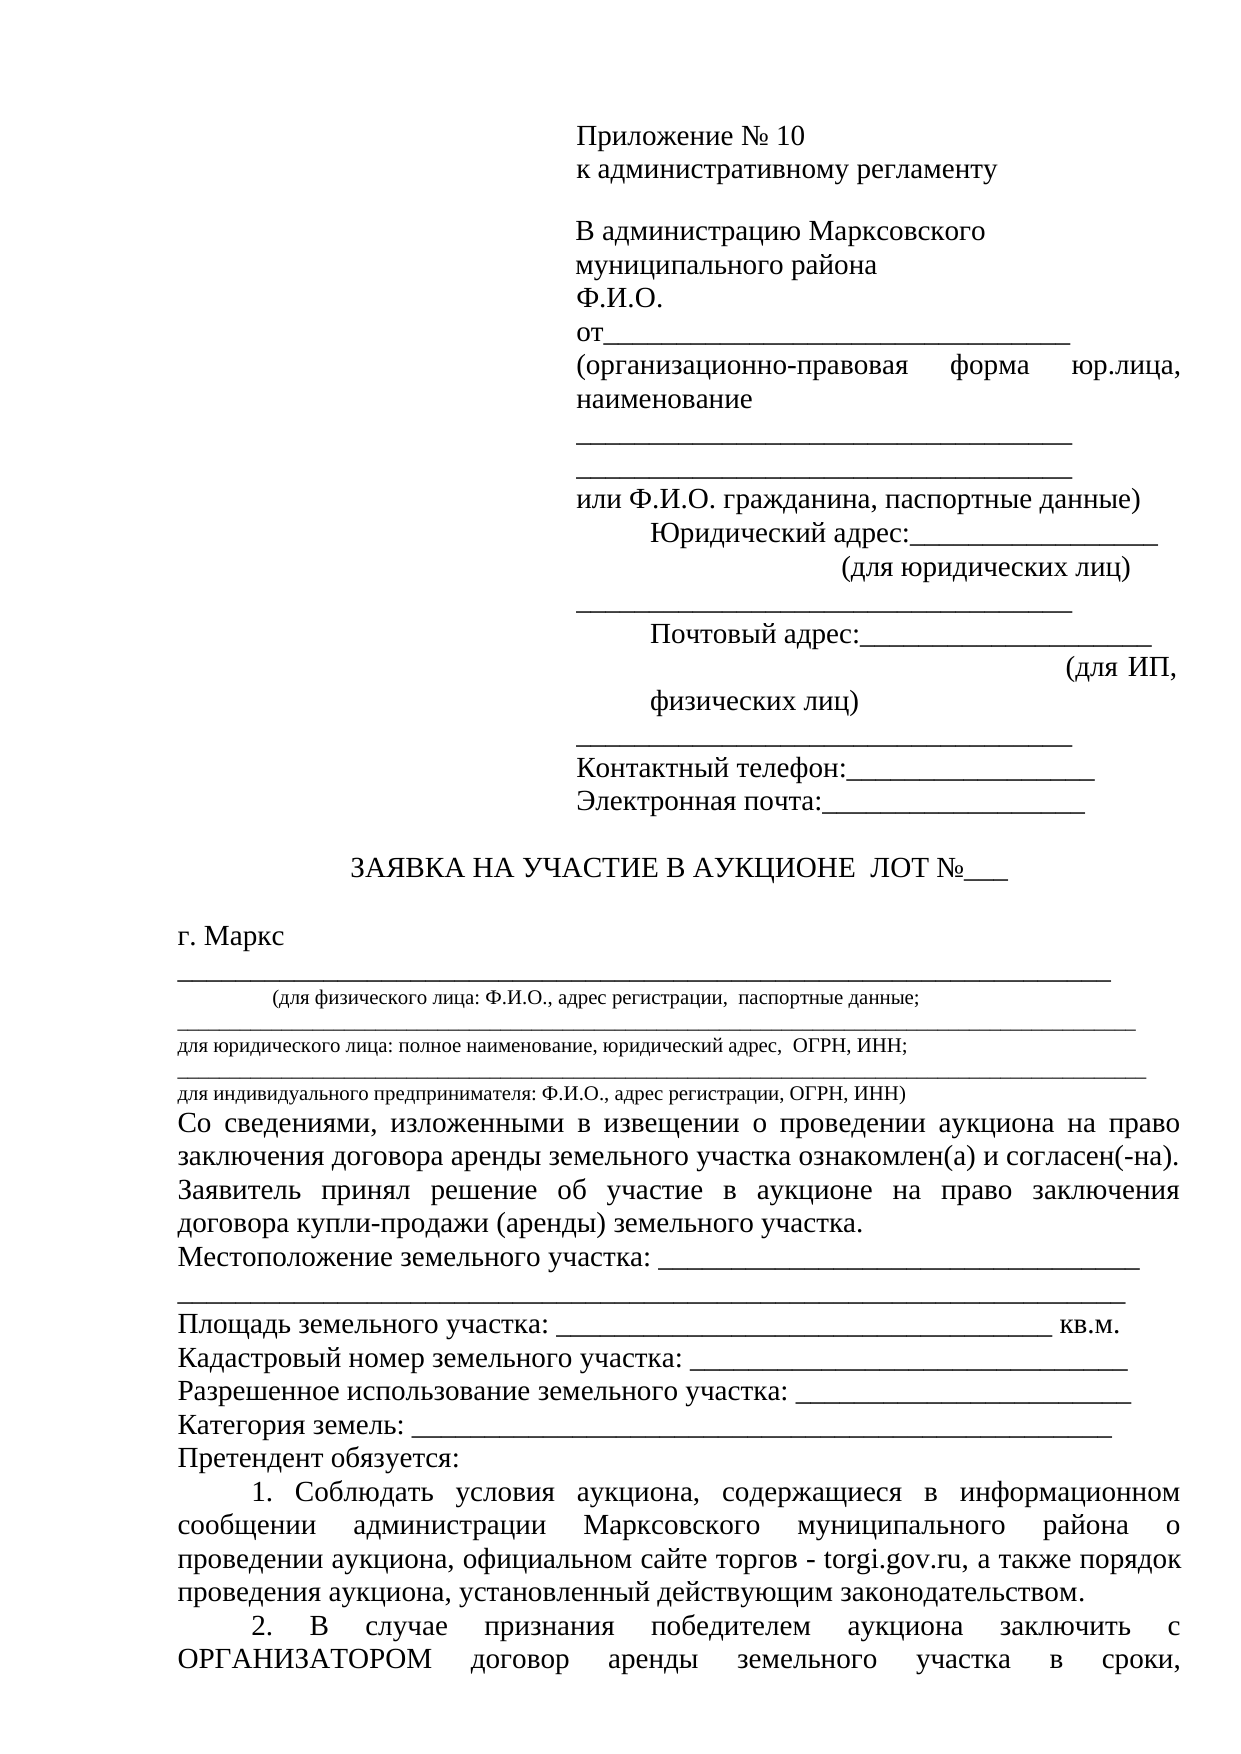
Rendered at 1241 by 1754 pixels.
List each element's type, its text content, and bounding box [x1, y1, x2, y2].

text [177, 1608, 1181, 1675]
text Юридический адрес:_________________ [650, 515, 1181, 549]
text Заявитель принял решение об участие в аукционе на право заключения договора купли-продажи (аренды) земельного участка. [177, 1172, 1181, 1239]
text __________________________________ [576, 716, 1181, 750]
text (для физического лица: Ф.И.О., адрес регистрации, паспортные данные; [177, 985, 1181, 1009]
text для юридического лица: полное наименование, юридический адрес, ОГРН, ИНН; [177, 1033, 1181, 1057]
text Почтовый адрес:____________________ [650, 616, 1181, 649]
text для индивидуального предпринимателя: Ф.И.О., адрес регистрации, ОГРН, ИНН) [177, 1081, 1181, 1105]
text Площадь земельного участка: __________________________________ кв.м. [177, 1306, 1181, 1340]
text __________________________________ [576, 414, 1181, 448]
text Контактный телефон:_________________ [576, 750, 1181, 783]
text ________________________________________________________________ [177, 951, 1181, 985]
text Приложение № 10 [576, 118, 1181, 152]
text (для ИП, физических лиц) [650, 649, 1181, 716]
text муниципального района [177, 247, 1181, 280]
text Претендент обязуется: [177, 1440, 1181, 1474]
text Ф.И.О. [576, 280, 1181, 314]
text ____________________________________________________________________________________________ [177, 1009, 1181, 1033]
text Разрешенное использование земельного участка: _______________________ [177, 1373, 1181, 1407]
text Категория земель: ________________________________________________ [177, 1407, 1181, 1440]
text ЗАЯВКА НА УЧАСТИЕ В АУКЦИОНЕ ЛОТ №___ [177, 851, 1181, 884]
text _________________________________________________________________ [177, 1273, 1181, 1306]
text от________________________________ [576, 314, 1181, 347]
text (для юридических лиц) [797, 549, 1181, 582]
text к административному регламенту [576, 152, 1181, 185]
text Со сведениями, изложенными в извещении о проведении аукциона на право заключения договора аренды земельного участка ознакомлен(а) и согласен(-на). [177, 1105, 1181, 1172]
text _____________________________________________________________________________________________ [177, 1057, 1181, 1081]
text Местоположение земельного участка: _________________________________ [177, 1239, 1181, 1273]
text __________________________________ [576, 448, 1181, 482]
text (организационно-правовая форма юр.лица, наименование [576, 347, 1181, 414]
text 1. Соблюдать условия аукциона, содержащиеся в информационном сообщении администрации Марксовского муниципального района о проведении аукциона, официальном сайте торгов - torgi.gov.ru, а также порядок проведения аукциона, установленный действующим законодательством. [177, 1474, 1181, 1608]
text Кадастровый номер земельного участка: ______________________________ [177, 1340, 1181, 1373]
text __________________________________ [576, 582, 1181, 616]
text Электронная почта:__________________ [576, 783, 1181, 817]
text В администрацию Марксовского [177, 213, 1181, 247]
text или Ф.И.О. гражданина, паспортные данные) [576, 482, 1181, 515]
text г. Маркс [177, 918, 1181, 951]
